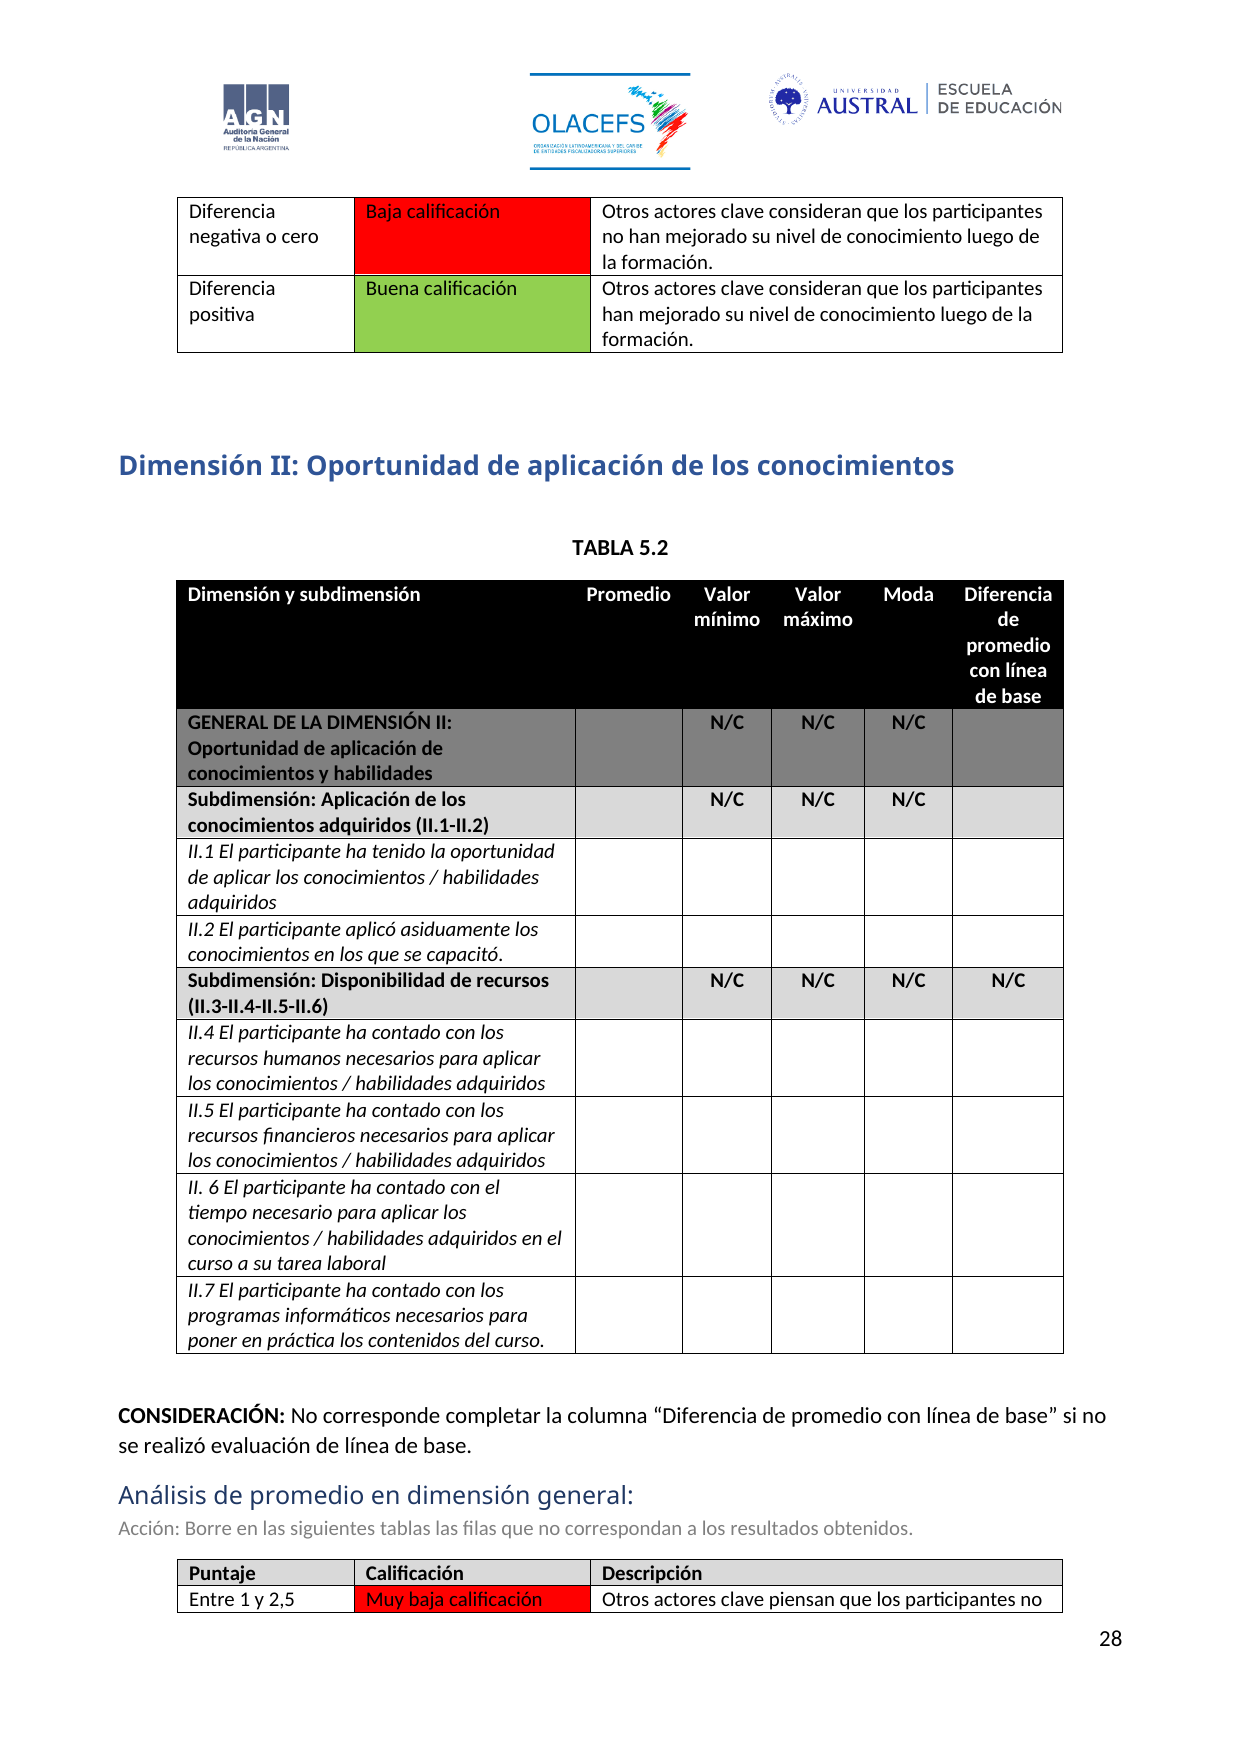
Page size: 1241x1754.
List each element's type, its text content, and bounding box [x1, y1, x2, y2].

table_cell [576, 1097, 682, 1173]
table_cell [576, 839, 682, 915]
table_cell II.2 El participante aplicó asiduamente los conocimientos en los que se capacitó. [177, 916, 575, 967]
table_cell II.7 El participante ha contado con los programas informáticos necesarios para poner en práctica los contenidos del curso. [177, 1277, 575, 1353]
table_cell [576, 709, 682, 786]
table_header Moda [865, 581, 952, 708]
table_cell [953, 1020, 1063, 1096]
table_cell [576, 1277, 682, 1353]
table_cell N/C [953, 968, 1063, 1018]
table_cell N/C [865, 968, 952, 1018]
table_cell [953, 1174, 1063, 1276]
table_cell [683, 1277, 771, 1353]
table_cell [576, 968, 682, 1018]
text Acción: Borre en las siguientes tablas las filas que no correspondan a los resultados obtenidos. [118, 1515, 1122, 1540]
table_cell [683, 916, 771, 967]
table_cell Subdimensión: Disponibilidad de recursos (II.3-II.4-II.5-II.6) [177, 968, 575, 1018]
table_cell Muy baja calificación [355, 1586, 590, 1612]
table_cell Otros actores clave consideran que los participantes han mejorado su nivel de conocimiento luego de la formación. [591, 276, 1062, 352]
table_cell [772, 1097, 864, 1173]
table_cell [865, 1020, 952, 1096]
table_cell [772, 1174, 864, 1276]
table_cell [576, 787, 682, 837]
table_header Promedio [576, 581, 682, 708]
table_cell II.5 El participante ha contado con los recursos financieros necesarios para aplicar los conocimientos / habilidades adquiridos [177, 1097, 575, 1173]
table_cell N/C [772, 787, 864, 837]
table_cell GENERAL DE LA DIMENSIÓN II: Oportunidad de aplicación de conocimientos y habilidades [177, 709, 575, 786]
table_cell [683, 1174, 771, 1276]
table_cell N/C [772, 968, 864, 1018]
table_cell [576, 916, 682, 967]
table_cell N/C [683, 709, 771, 786]
table_cell Diferencia negativa o cero [178, 198, 354, 274]
table_header Descripción [591, 1560, 1062, 1585]
table_header Valor mínimo [683, 581, 771, 708]
picture [769, 73, 1062, 125]
table_header Valor máximo [772, 581, 864, 708]
table_cell [683, 1020, 771, 1096]
table_cell N/C [683, 968, 771, 1018]
table_cell [953, 709, 1063, 786]
table_cell II. 6 El participante ha contado con el tiempo necesario para aplicar los conocimientos / habilidades adquiridos en el curso a su tarea laboral [177, 1174, 575, 1276]
table_cell [772, 1277, 864, 1353]
table_cell [953, 1097, 1063, 1173]
table_cell [865, 1097, 952, 1173]
table_cell Subdimensión: Aplicación de los conocimientos adquiridos (II.1-II.2) [177, 787, 575, 837]
table_cell [683, 1097, 771, 1173]
table_cell [953, 787, 1063, 837]
table_cell [953, 1277, 1063, 1353]
picture [179, 73, 334, 166]
table_cell [865, 1277, 952, 1353]
table_cell Entre 1 y 2,5 [178, 1586, 354, 1612]
table_cell N/C [772, 709, 864, 786]
table_cell N/C [865, 787, 952, 837]
text TABLA 5.2 [118, 533, 1122, 561]
text CONSIDERACIÓN: No corresponde completar la columna “Diferencia de promedio con línea de base” si no se realizó evaluación de línea de base. [118, 1401, 1122, 1459]
table_cell II.1 El participante ha tenido la oportunidad de aplicar los conocimientos / habilidades adquiridos [177, 839, 575, 915]
table_cell N/C [683, 787, 771, 837]
table_cell Otros actores clave consideran que los participantes no han mejorado su nivel de conocimiento luego de la formación. [591, 198, 1062, 274]
table_cell Buena calificación [355, 276, 590, 352]
table_header Diferencia de promedio con línea de base [953, 581, 1063, 708]
table_cell Otros actores clave piensan que los participantes no han tenido oportunidad de aplicar los conocimientos en el puesto de trabajo. [591, 1586, 1062, 1612]
subtitle Dimensión II: Oportunidad de aplicación de los conocimientos [118, 447, 1122, 483]
table_cell [865, 1174, 952, 1276]
table_header Calificación [355, 1560, 590, 1585]
table_cell Baja calificación [355, 198, 590, 274]
table_cell [576, 1020, 682, 1096]
table_cell [772, 1020, 864, 1096]
picture [529, 73, 691, 170]
table_cell [953, 839, 1063, 915]
table_cell [865, 916, 952, 967]
table_header Dimensión y subdimensión [177, 581, 575, 708]
table_cell [772, 839, 864, 915]
table_cell N/C [865, 709, 952, 786]
table_header Puntaje [178, 1560, 354, 1585]
table_cell [953, 916, 1063, 967]
subtitle Análisis de promedio en dimensión general: [118, 1478, 1122, 1512]
table_cell [865, 839, 952, 915]
table_cell [683, 839, 771, 915]
table_cell Diferencia positiva [178, 276, 354, 352]
table_cell II.4 El participante ha contado con los recursos humanos necesarios para aplicar los conocimientos / habilidades adquiridos [177, 1020, 575, 1096]
table_cell [772, 916, 864, 967]
table_cell [576, 1174, 682, 1276]
